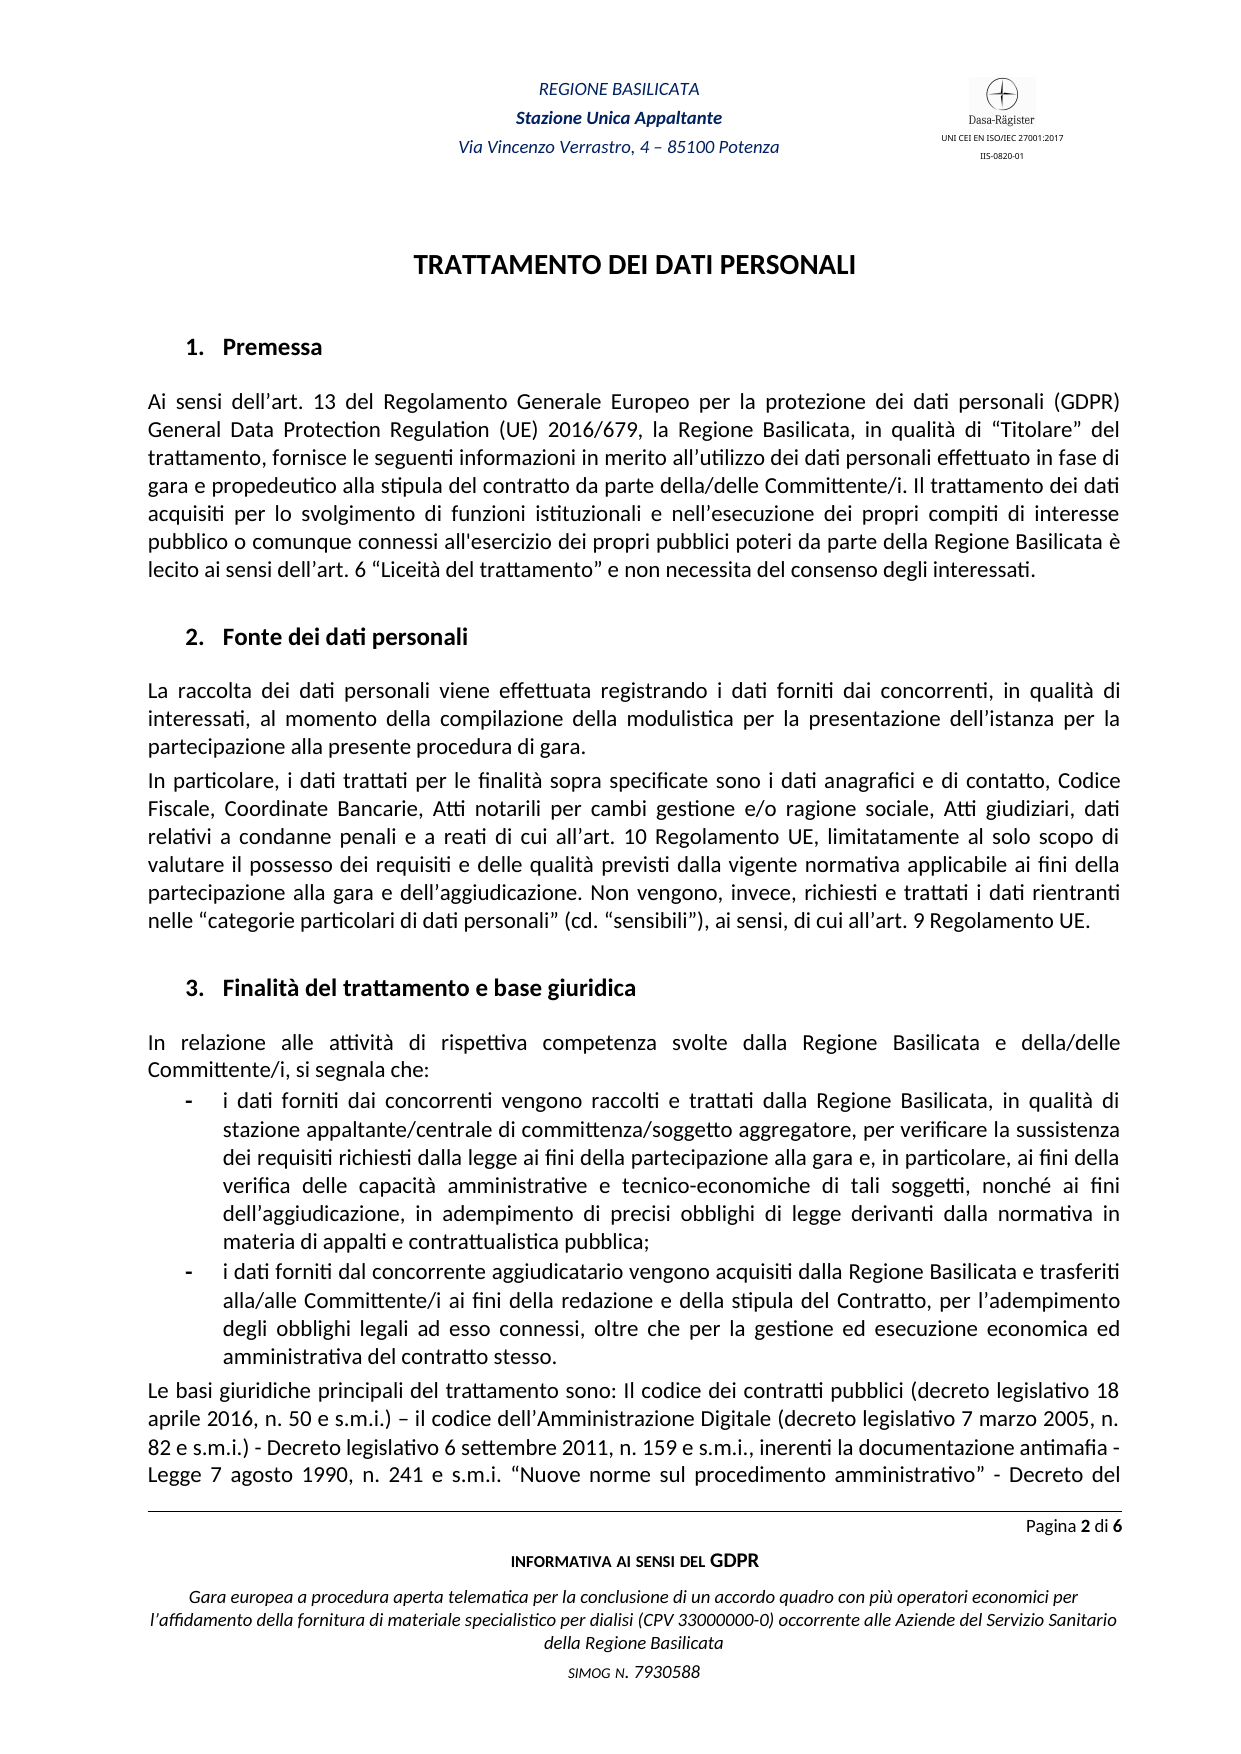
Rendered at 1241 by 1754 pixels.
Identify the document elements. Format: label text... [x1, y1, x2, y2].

subtitle Premessa [185, 331, 1122, 362]
list i dati forniti dal concorrente aggiudicatario vengono acquisiti dalla Regione Basilicata e trasferiti alla/alle Committente/i ai fini della redazione e della stipula del Contratto, per l’adempimento degli obblighi legali ad esso connessi, oltre che per la gestione ed esecuzione economica ed amministrativa del contratto stesso. [185, 1255, 1122, 1370]
subtitle Fonte dei dati personali [185, 621, 1122, 651]
text In particolare, i dati trattati per le finalità sopra specificate sono i dati anagrafici e di contatto, Codice Fiscale, Coordinate Bancarie, Atti notarili per cambi gestione e/o ragione sociale, Atti giudiziari, dati relativi a condanne penali e a reati di cui all’art. 10 Regolamento UE, limitatamente al solo scopo di valutare il possesso dei requisiti e delle qualità previsti dalla vigente normativa applicabile ai fini della partecipazione alla gara e dell’aggiudicazione. Non vengono, invece, richiesti e trattati i dati rientranti nelle “categorie particolari di dati personali” (cd. “sensibili”), ai sensi, di cui all’art. 9 Regolamento UE. [148, 766, 1122, 934]
picture [968, 77, 1036, 127]
text Ai sensi dell’art. 13 del Regolamento Generale Europeo per la protezione dei dati personali (GDPR) General Data Protection Regulation (UE) 2016/679, la Regione Basilicata, in qualità di “Titolare” del trattamento, fornisce le seguenti informazioni in merito all’utilizzo dei dati personali effettuato in fase di gara e propedeutico alla stipula del contratto da parte della/delle Committente/i. Il trattamento dei dati acquisiti per lo svolgimento di funzioni istituzionali e nell’esecuzione dei propri compiti di interesse pubblico o comunque connessi all'esercizio dei propri pubblici poteri da parte della Regione Basilicata è lecito ai sensi dell’art. 6 “Liceità del trattamento” e non necessita del consenso degli interessati. [148, 387, 1122, 583]
subtitle TRATTAMENTO DEI DATI PERSONALI [148, 246, 1122, 281]
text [148, 1377, 1122, 1489]
text In relazione alle attività di rispettiva competenza svolte dalla Regione Basilicata e della/delle Committente/i, si segnala che: [148, 1028, 1122, 1084]
list i dati forniti dai concorrenti vengono raccolti e trattati dalla Regione Basilicata, in qualità di stazione appaltante/centrale di committenza/soggetto aggregatore, per verificare la sussistenza dei requisiti richiesti dalla legge ai fini della partecipazione alla gara e, in particolare, ai fini della verifica delle capacità amministrative e tecnico-economiche di tali soggetti, nonché ai fini dell’aggiudicazione, in adempimento di precisi obblighi di legge derivanti dalla normativa in materia di appalti e contrattualistica pubblica; [185, 1084, 1122, 1255]
text La raccolta dei dati personali viene effettuata registrando i dati forniti dai concorrenti, in qualità di interessati, al momento della compilazione della modulistica per la presentazione dell’istanza per la partecipazione alla presente procedura di gara. [148, 676, 1122, 760]
subtitle Finalità del trattamento e base giuridica [185, 972, 1122, 1003]
